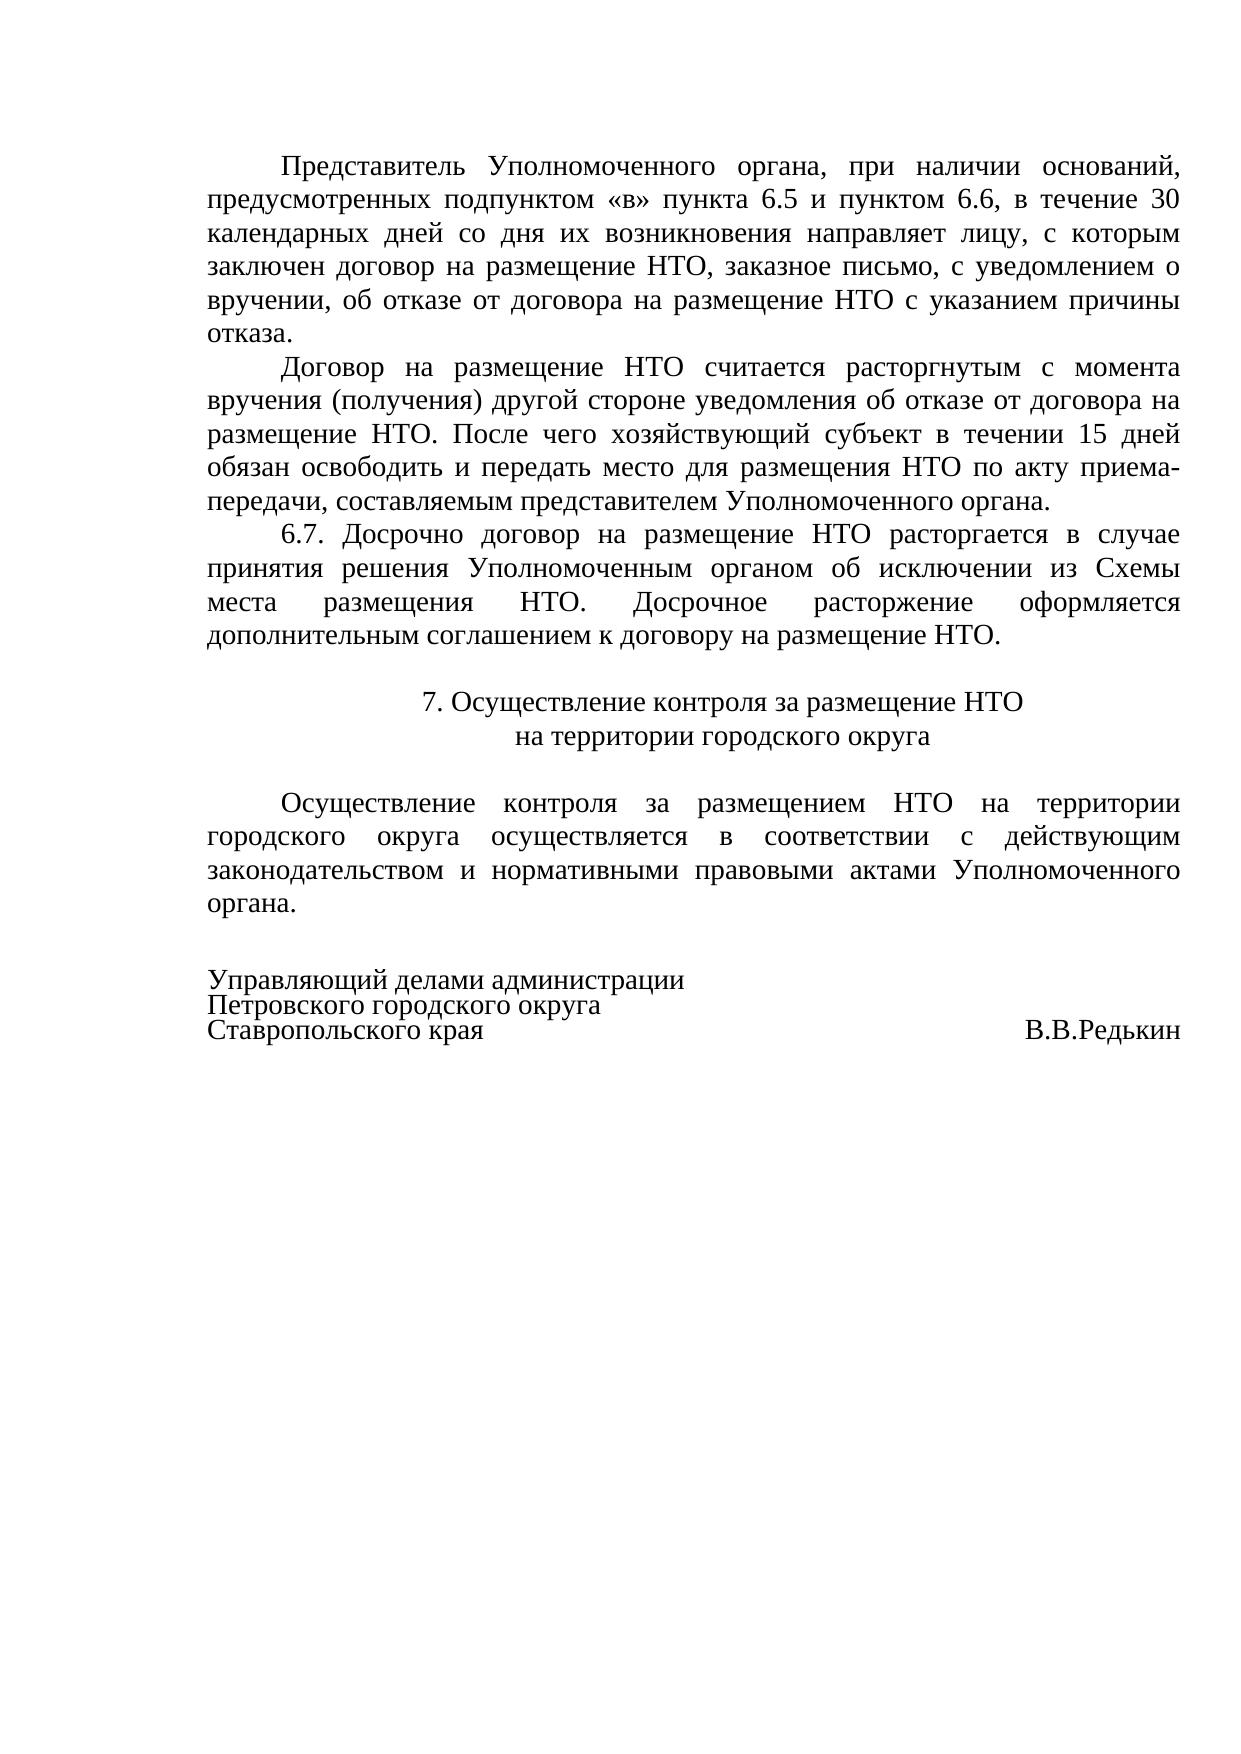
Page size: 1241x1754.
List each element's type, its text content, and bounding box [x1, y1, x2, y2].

text на территории городского округа [207, 718, 1166, 751]
text Ставропольского края В.В.Редькин [207, 1019, 1181, 1044]
text 7. Осуществление контроля за размещение НТО [207, 684, 1166, 718]
text Договор на размещение НТО считается расторгнутым с момента вручения (получения) другой стороне уведомления об отказе от договора на размещение НТО. После чего хозяйствующий субъект в течении 15 дней обязан освободить и передать место для размещения НТО по акту приема-передачи, составляемым представителем Уполномоченного органа. [207, 349, 1181, 517]
text Осуществление контроля за размещением НТО на территории городского округа осуществляется в соответствии с действующим законодательством и нормативными правовыми актами Уполномоченного органа. [207, 785, 1181, 919]
text Управляющий делами администрации [207, 969, 1181, 994]
text 6.7. Досрочно договор на размещение НТО расторгается в случае принятия решения Уполномоченным органом об исключении из Схемы места размещения НТО. Досрочное расторжение оформляется дополнительным соглашением к договору на размещение НТО. [207, 517, 1181, 651]
text Представитель Уполномоченного органа, при наличии оснований, предусмотренных подпунктом «в» пункта 6.5 и пунктом 6.6, в течение 30 календарных дней со дня их возникновения направляет лицу, с которым заключен договор на размещение НТО, заказное письмо, с уведомлением о вручении, об отказе от договора на размещение НТО с указанием причины отказа. [207, 148, 1181, 349]
text Петровского городского округа [207, 994, 1181, 1019]
